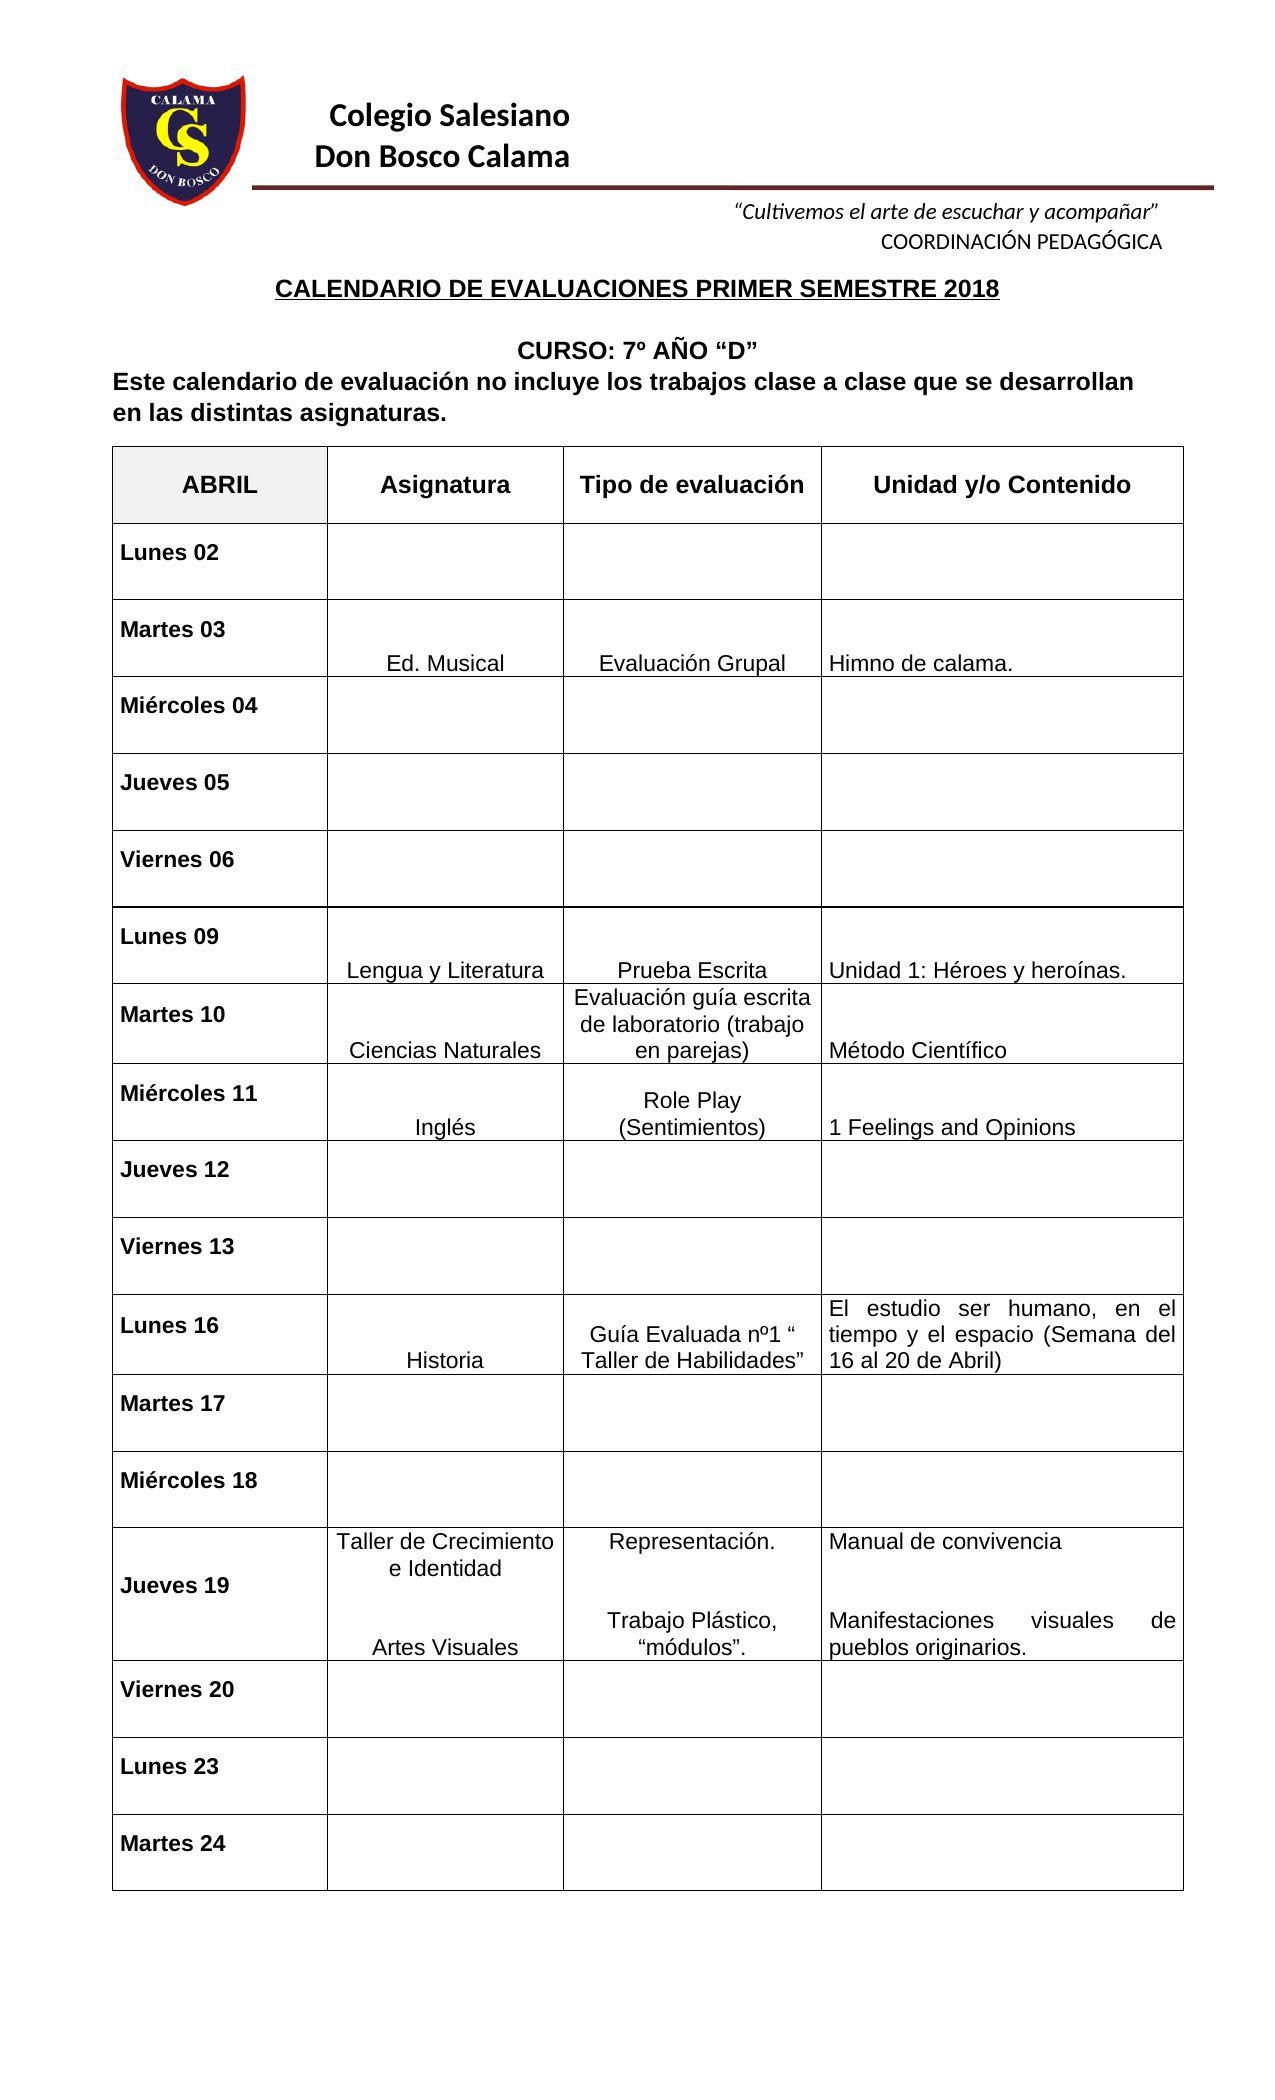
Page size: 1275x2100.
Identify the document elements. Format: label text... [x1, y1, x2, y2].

table_cell [822, 1141, 1183, 1217]
table_cell [564, 754, 821, 830]
table_cell [822, 1375, 1183, 1451]
table_cell Martes 03 [113, 600, 327, 676]
table_cell Martes 10 [113, 984, 327, 1063]
text COORDINACIÓN PEDAGÓGICA [112, 227, 1162, 255]
text CALENDARIO DE EVALUACIONES PRIMER SEMESTRE 2018 [112, 274, 1162, 303]
table_cell [822, 524, 1183, 599]
table_cell Jueves 12 [113, 1141, 327, 1217]
table_cell [564, 1141, 821, 1217]
table_cell Taller de Crecimiento e Identidad Artes Visuales [328, 1528, 563, 1660]
table_cell [564, 1738, 821, 1814]
table_cell Miércoles 11 [113, 1064, 327, 1140]
table_cell Evaluación Grupal [564, 600, 821, 676]
table_cell Lunes 16 [113, 1295, 327, 1374]
text “Cultivemos el arte de escuchar y acompañar” [112, 197, 1162, 225]
table_cell Unidad 1: Héroes y heroínas. [822, 908, 1183, 983]
table_cell [328, 1661, 563, 1737]
table_cell Role Play (Sentimientos) [564, 1064, 821, 1140]
table_cell [822, 831, 1183, 906]
table_cell Jueves 19 [113, 1528, 327, 1660]
table_header ABRIL [113, 447, 327, 523]
text Este calendario de evaluación no incluye los trabajos clase a clase que se desarrollan en las distintas asignaturas. [112, 367, 1162, 427]
table_cell Viernes 13 [113, 1218, 327, 1294]
table_cell Ciencias Naturales [328, 984, 563, 1063]
table_cell 1 Feelings and Opinions [822, 1064, 1183, 1140]
table_cell [822, 1661, 1183, 1737]
table_cell El estudio ser humano, en el tiempo y el espacio (Semana del 16 al 20 de Abril) [822, 1295, 1183, 1374]
table_cell [328, 1141, 563, 1217]
table_cell [328, 1452, 563, 1527]
text CURSO: 7º AÑO “D” [112, 336, 1162, 365]
table_cell [328, 1738, 563, 1814]
table_cell Inglés [328, 1064, 563, 1140]
table_cell Representación. Trabajo Plástico, “módulos”. [564, 1528, 821, 1660]
table_cell [564, 1815, 821, 1890]
table_cell [564, 524, 821, 599]
table_cell Lunes 02 [113, 524, 327, 599]
table_cell [328, 677, 563, 753]
table_cell [822, 1452, 1183, 1527]
table_cell Himno de calama. [822, 600, 1183, 676]
table_cell Viernes 06 [113, 831, 327, 906]
table_cell [822, 1218, 1183, 1294]
table_cell [328, 1218, 563, 1294]
table_cell [822, 1815, 1183, 1890]
table_cell [564, 1661, 821, 1737]
table_cell Lunes 09 [113, 908, 327, 983]
table_cell Lunes 23 [113, 1738, 327, 1814]
table_cell [822, 754, 1183, 830]
table_cell [328, 831, 563, 906]
table_header Asignatura [328, 447, 563, 523]
table_cell Viernes 20 [113, 1661, 327, 1737]
table_cell Miércoles 18 [113, 1452, 327, 1527]
table_cell Evaluación guía escrita de laboratorio (trabajo en parejas) [564, 984, 821, 1063]
table_cell [564, 831, 821, 906]
table_cell Prueba Escrita [564, 908, 821, 983]
table_cell Ed. Musical [328, 600, 563, 676]
table_cell Guía Evaluada nº1 “ Taller de Habilidades” [564, 1295, 821, 1374]
table_cell Método Científico [822, 984, 1183, 1063]
table_cell Manual de convivencia Manifestaciones visuales de pueblos originarios. [822, 1528, 1183, 1660]
table_cell [328, 524, 563, 599]
table_cell [564, 1218, 821, 1294]
table_cell [328, 1375, 563, 1451]
table_cell [564, 1452, 821, 1527]
table_cell Miércoles 04 [113, 677, 327, 753]
table_cell [328, 1815, 563, 1890]
table_cell Jueves 05 [113, 754, 327, 830]
table_cell [822, 677, 1183, 753]
table_cell Lengua y Literatura [328, 908, 563, 983]
table_cell [564, 1375, 821, 1451]
table_header Tipo de evaluación [564, 447, 821, 523]
table_cell [822, 1738, 1183, 1814]
table_cell Martes 17 [113, 1375, 327, 1451]
table_cell [328, 754, 563, 830]
table_cell [564, 677, 821, 753]
table_header Unidad y/o Contenido [822, 447, 1183, 523]
picture [120, 75, 246, 197]
table_cell Martes 24 [113, 1815, 327, 1890]
table_cell Historia [328, 1295, 563, 1374]
